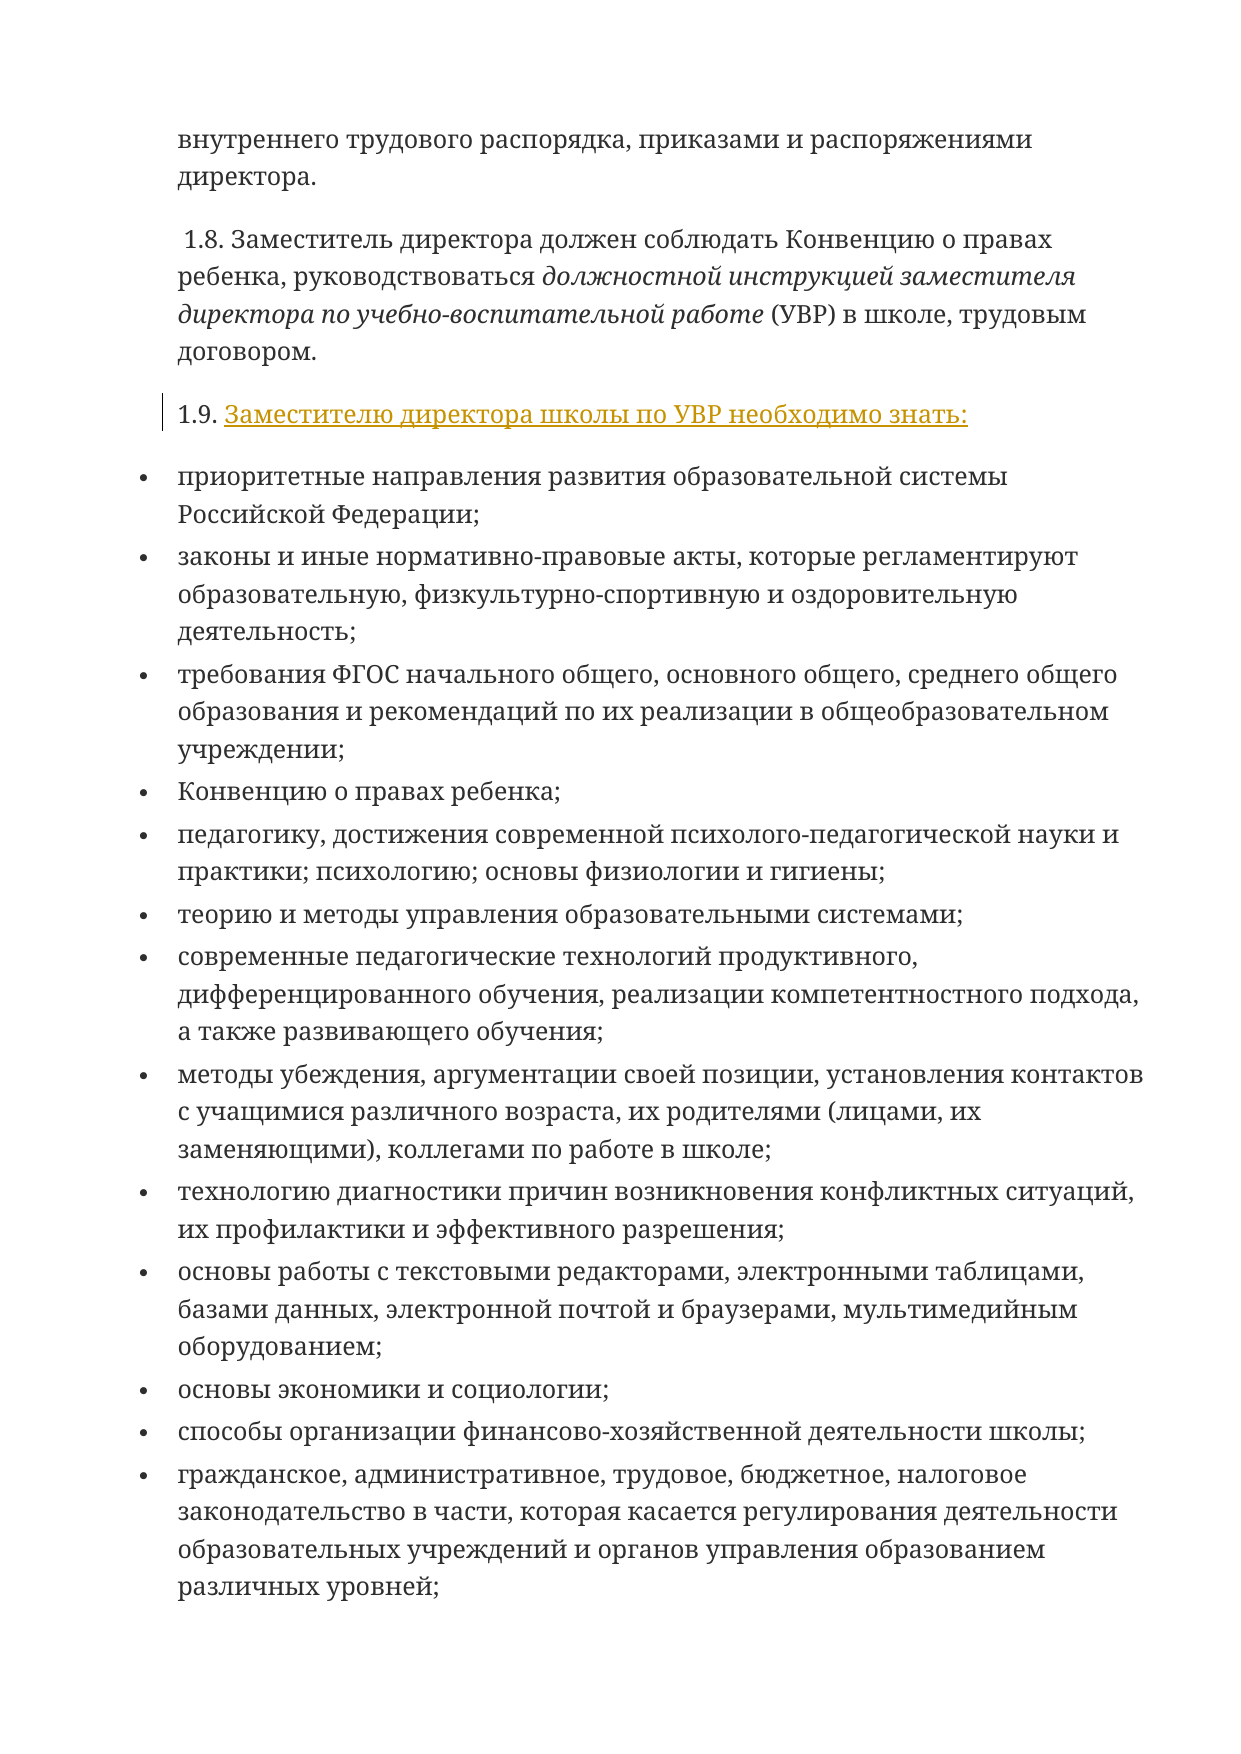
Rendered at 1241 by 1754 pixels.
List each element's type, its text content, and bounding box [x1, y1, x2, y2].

list современные педагогические технологий продуктивного, дифференцированного обучения, реализации компетентностного подхода, а также развивающего обучения; [140, 936, 1152, 1048]
list педагогику, достижения современной психолого-педагогической науки и практики; психологию; основы физиологии и гигиены; [140, 813, 1152, 888]
list законы и иные нормативно-правовые акты, которые регламентируют образовательную, физкультурно-спортивную и оздоровительную деятельность; [140, 536, 1152, 648]
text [177, 118, 1152, 193]
list основы экономики и социологии; [140, 1368, 1152, 1406]
list приоритетные направления развития образовательной системы Российской Федерации; [140, 456, 1152, 531]
list методы убеждения, аргументации своей позиции, установления контактов с учащимися различного возраста, их родителями (лицами, их заменяющими), коллегами по работе в школе; [140, 1053, 1152, 1166]
text 1.8. Заместитель директора должен соблюдать Конвенцию о правах ребенка, руководствоваться должностной инструкцией заместителя директора по учебно-воспитательной работе (УВР) в школе, трудовым договором. [177, 218, 1152, 368]
list основы работы с текстовыми редакторами, электронными таблицами, базами данных, электронной почтой и браузерами, мультимедийным оборудованием; [140, 1251, 1152, 1363]
list гражданское, административное, трудовое, бюджетное, налоговое законодательство в части, которая касается регулирования деятельности образовательных учреждений и органов управления образованием различных уровней; [140, 1453, 1152, 1603]
text 1.9. [177, 393, 1152, 431]
list Конвенцию о правах ребенка; [140, 771, 1152, 808]
list теорию и методы управления образовательными системами; [140, 893, 1152, 931]
list требования ФГОС начального общего, основного общего, среднего общего образования и рекомендаций по их реализации в общеобразовательном учреждении; [140, 653, 1152, 766]
list технологию диагностики причин возникновения конфликтных ситуаций, их профилактики и эффективного разрешения; [140, 1171, 1152, 1246]
list способы организации финансово-хозяйственной деятельности школы; [140, 1411, 1152, 1448]
